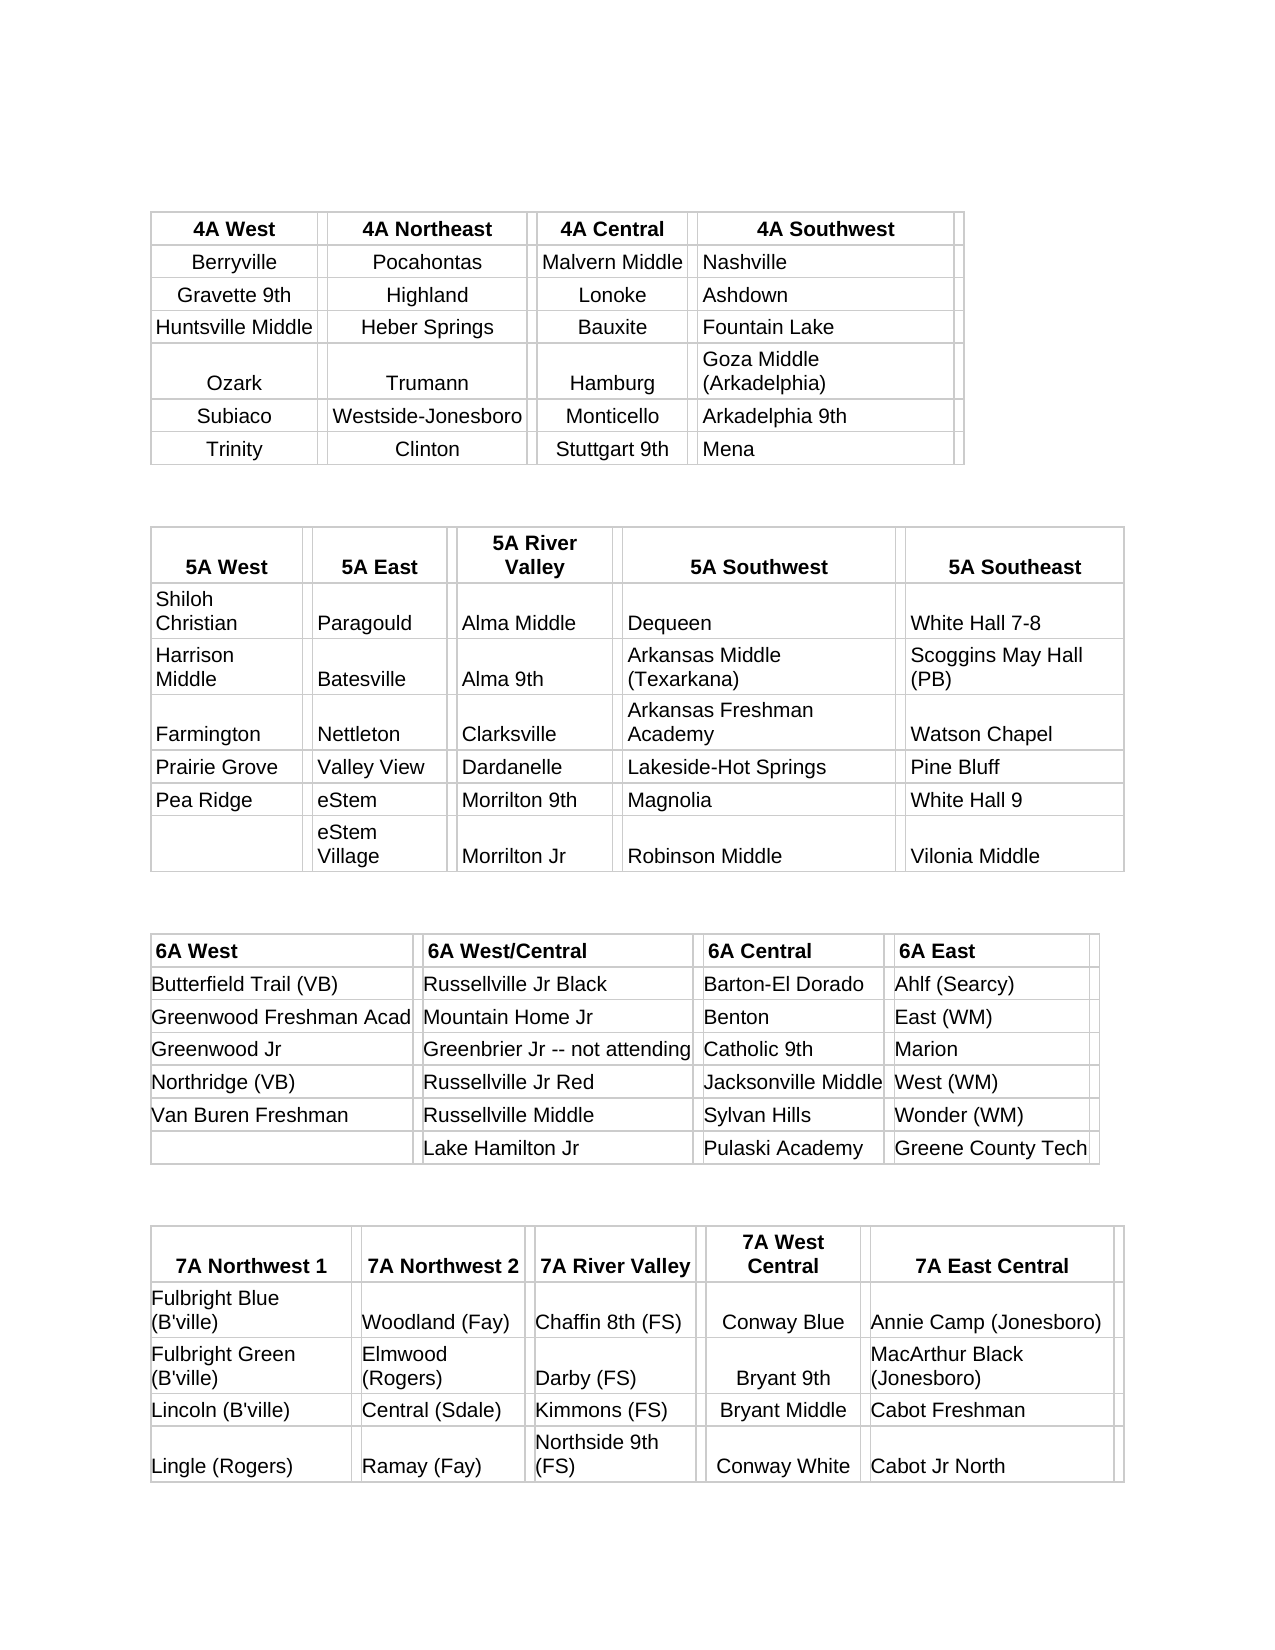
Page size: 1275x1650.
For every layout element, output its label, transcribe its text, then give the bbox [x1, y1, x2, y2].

table_header [1115, 1227, 1123, 1281]
table_cell Greene County Tech [895, 1132, 1089, 1163]
table_header [352, 1227, 361, 1281]
table_cell Greenbrier Jr -- not attending [424, 1033, 692, 1064]
table_cell Woodland (Fay) [362, 1283, 524, 1337]
table_cell West (WM) [895, 1066, 1089, 1097]
table_cell [526, 1283, 534, 1337]
table_cell Alma Middle [458, 584, 612, 638]
table_cell Mountain Home Jr [424, 1000, 692, 1032]
table_cell [303, 695, 312, 749]
table_cell [955, 278, 963, 309]
table_cell [152, 1132, 412, 1163]
table_cell [613, 584, 622, 638]
table_header 7A Northwest 1 [152, 1227, 351, 1281]
table_cell Butterfield Trail (VB) [152, 968, 412, 999]
table_cell Malvern Middle [538, 246, 687, 277]
table_cell [896, 784, 905, 815]
table_header [861, 1227, 870, 1281]
table_cell Vilonia Middle [906, 816, 1123, 871]
table_header 6A West/Central [424, 935, 692, 966]
table_cell [896, 695, 905, 749]
table_header 7A West Central [707, 1227, 860, 1281]
table_cell Morrilton 9th [458, 784, 612, 815]
table_cell [352, 1427, 361, 1481]
table_header 5A River Valley [458, 528, 612, 582]
table_header 4A Northeast [328, 213, 526, 244]
table_cell Russellville Middle [424, 1099, 692, 1130]
table_header [528, 213, 536, 244]
table_cell [352, 1394, 361, 1425]
table_cell [688, 344, 697, 398]
table_cell Farmington [152, 695, 302, 749]
table_header 4A West [152, 213, 317, 244]
table_cell Sylvan Hills [704, 1099, 883, 1130]
table_cell Chaffin 8th (FS) [536, 1283, 695, 1337]
table_cell White Hall 7-8 [906, 584, 1123, 638]
table_cell [694, 1000, 703, 1032]
table_cell [694, 1132, 703, 1163]
table_cell Goza Middle (Arkadelphia) [698, 344, 953, 398]
table_cell [697, 1427, 705, 1481]
table_header [697, 1227, 705, 1281]
table_cell Berryville [152, 246, 317, 277]
table_cell Arkadelphia 9th [698, 400, 953, 431]
table_cell [1115, 1427, 1123, 1481]
table_cell [414, 1066, 422, 1097]
table_cell [896, 639, 905, 693]
table_cell Stuttgart 9th [538, 432, 687, 464]
table_header [885, 935, 894, 966]
table_cell [528, 344, 536, 398]
table_cell [1090, 968, 1099, 999]
table_cell Trumann [328, 344, 526, 398]
table_cell Barton-El Dorado [704, 968, 883, 999]
table_cell [528, 400, 536, 431]
table_cell Monticello [538, 400, 687, 431]
table_cell MacArthur Black (Jonesboro) [871, 1338, 1113, 1393]
table_cell Lonoke [538, 278, 687, 309]
table_cell Trinity [152, 432, 317, 464]
table_cell Russellville Jr Black [424, 968, 692, 999]
table_cell [955, 246, 963, 277]
table_cell [448, 639, 456, 693]
table_cell [697, 1283, 705, 1337]
table_header 5A East [313, 528, 446, 582]
table_cell Arkansas Middle (Texarkana) [623, 639, 895, 693]
table_cell [861, 1427, 870, 1481]
table_header 5A Southeast [906, 528, 1123, 582]
table_cell Pocahontas [328, 246, 526, 277]
table_cell [1090, 1099, 1099, 1130]
table_cell Bauxite [538, 311, 687, 342]
table_cell [861, 1394, 870, 1425]
table_cell [1090, 1066, 1099, 1097]
table_cell [955, 344, 963, 398]
table_cell [613, 816, 622, 871]
table_cell [448, 584, 456, 638]
table_header [448, 528, 456, 582]
table_cell [303, 584, 312, 638]
table_cell [318, 311, 327, 342]
table_cell [896, 751, 905, 782]
table_cell Bryant 9th [707, 1338, 860, 1393]
table_cell Westside-Jonesboro [328, 400, 526, 431]
table_cell [528, 246, 536, 277]
table_cell Gravette 9th [152, 278, 317, 309]
table_cell Ozark [152, 344, 317, 398]
table_header [318, 213, 327, 244]
table_cell Central (Sdale) [362, 1394, 524, 1425]
table_cell Heber Springs [328, 311, 526, 342]
table_header 7A River Valley [536, 1227, 695, 1281]
table_cell Greenwood Freshman Acad [152, 1000, 412, 1032]
table_cell Paragould [313, 584, 446, 638]
table_cell Robinson Middle [623, 816, 895, 871]
table_cell [318, 400, 327, 431]
table_cell Lakeside-Hot Springs [623, 751, 895, 782]
table_cell [885, 968, 894, 999]
table_cell [896, 584, 905, 638]
table_cell Fulbright Green (B'ville) [152, 1338, 351, 1393]
table_cell [1115, 1394, 1123, 1425]
table_cell [318, 432, 327, 464]
table_cell [414, 1000, 422, 1032]
table_cell [318, 344, 327, 398]
table_header [1090, 935, 1099, 966]
table_cell Clinton [328, 432, 526, 464]
table_cell [414, 1099, 422, 1130]
table_cell Elmwood (Rogers) [362, 1338, 524, 1393]
table_cell [352, 1283, 361, 1337]
table_cell [352, 1338, 361, 1393]
table_cell Darby (FS) [536, 1338, 695, 1393]
table_header 5A West [152, 528, 302, 582]
table_cell [885, 1066, 894, 1097]
table_cell Catholic 9th [704, 1033, 883, 1064]
table_cell Bryant Middle [707, 1394, 860, 1425]
table_cell Marion [895, 1033, 1089, 1064]
table_cell [448, 751, 456, 782]
table_cell [414, 1132, 422, 1163]
table_cell Hamburg [538, 344, 687, 398]
table_cell Fountain Lake [698, 311, 953, 342]
table_cell Conway Blue [707, 1283, 860, 1337]
table_cell [528, 432, 536, 464]
table_cell White Hall 9 [906, 784, 1123, 815]
table_cell [303, 639, 312, 693]
table_cell [318, 278, 327, 309]
table_cell [528, 278, 536, 309]
table_cell [448, 816, 456, 871]
table_cell [1090, 1132, 1099, 1163]
table_cell [885, 1033, 894, 1064]
table_cell Huntsville Middle [152, 311, 317, 342]
table_header [526, 1227, 534, 1281]
table_cell Valley View [313, 751, 446, 782]
table_cell [1115, 1338, 1123, 1393]
table_cell Scoggins May Hall (PB) [906, 639, 1123, 693]
table_cell [694, 968, 703, 999]
table_cell [885, 1099, 894, 1130]
table_header 6A West [152, 935, 412, 966]
table_cell [448, 784, 456, 815]
table_cell Nashville [698, 246, 953, 277]
table_cell Lake Hamilton Jr [424, 1132, 692, 1163]
table_cell Ramay (Fay) [362, 1427, 524, 1481]
table_cell [861, 1338, 870, 1393]
table_cell [694, 1099, 703, 1130]
table_cell Conway White [707, 1427, 860, 1481]
table_cell [688, 278, 697, 309]
table_cell Dequeen [623, 584, 895, 638]
table_cell [448, 695, 456, 749]
table_cell Clarksville [458, 695, 612, 749]
table_cell Pulaski Academy [704, 1132, 883, 1163]
table_cell Pea Ridge [152, 784, 302, 815]
table_cell Ashdown [698, 278, 953, 309]
table_cell [613, 695, 622, 749]
table_cell Northside 9th (FS) [536, 1427, 695, 1481]
table_cell [688, 311, 697, 342]
table_cell [885, 1000, 894, 1032]
table_cell Subiaco [152, 400, 317, 431]
table_header 4A Southwest [698, 213, 953, 244]
table_header 6A East [895, 935, 1089, 966]
table_cell [303, 784, 312, 815]
table_cell Harrison Middle [152, 639, 302, 693]
table_cell Shiloh Christian [152, 584, 302, 638]
table_header [955, 213, 963, 244]
table_cell Cabot Freshman [871, 1394, 1113, 1425]
table_cell Cabot Jr North [871, 1427, 1113, 1481]
table_cell [613, 784, 622, 815]
table_cell eStem [313, 784, 446, 815]
table_cell Ahlf (Searcy) [895, 968, 1089, 999]
table_cell [318, 246, 327, 277]
table_cell Van Buren Freshman [152, 1099, 412, 1130]
table_cell Magnolia [623, 784, 895, 815]
table_header [896, 528, 905, 582]
table_cell [613, 751, 622, 782]
table_cell [526, 1394, 534, 1425]
table_header [414, 935, 422, 966]
table_cell [414, 968, 422, 999]
table_cell Lincoln (B'ville) [152, 1394, 351, 1425]
table_header [694, 935, 703, 966]
table_cell eStem Village [313, 816, 446, 871]
table_cell Jacksonville Middle [704, 1066, 883, 1097]
table_cell Annie Camp (Jonesboro) [871, 1283, 1113, 1337]
table_cell [1090, 1000, 1099, 1032]
table_cell East (WM) [895, 1000, 1089, 1032]
table_cell [697, 1338, 705, 1393]
table_cell [303, 751, 312, 782]
table_cell [303, 816, 312, 871]
table_cell [1090, 1033, 1099, 1064]
table_cell Benton [704, 1000, 883, 1032]
table_cell [955, 311, 963, 342]
table_cell Highland [328, 278, 526, 309]
table_cell Fulbright Blue (B'ville) [152, 1283, 351, 1337]
table_cell [694, 1033, 703, 1064]
table_cell Russellville Jr Red [424, 1066, 692, 1097]
table_cell [694, 1066, 703, 1097]
table_header [688, 213, 697, 244]
table_cell [688, 400, 697, 431]
table_cell Pine Bluff [906, 751, 1123, 782]
table_cell Mena [698, 432, 953, 464]
table_cell [526, 1338, 534, 1393]
table_cell [688, 246, 697, 277]
table_cell [414, 1033, 422, 1064]
table_header 7A East Central [871, 1227, 1113, 1281]
table_cell [955, 432, 963, 464]
table_header 5A Southwest [623, 528, 895, 582]
table_cell [152, 816, 302, 871]
table_cell [526, 1427, 534, 1481]
table_header [303, 528, 312, 582]
table_cell Arkansas Freshman Academy [623, 695, 895, 749]
table_cell Nettleton [313, 695, 446, 749]
table_cell [955, 400, 963, 431]
table_cell [688, 432, 697, 464]
table_cell Morrilton Jr [458, 816, 612, 871]
table_header 4A Central [538, 213, 687, 244]
table_cell [885, 1132, 894, 1163]
table_cell [613, 639, 622, 693]
table_cell Kimmons (FS) [536, 1394, 695, 1425]
table_cell Greenwood Jr [152, 1033, 412, 1064]
table_header 7A Northwest 2 [362, 1227, 524, 1281]
table_cell Prairie Grove [152, 751, 302, 782]
table_cell [697, 1394, 705, 1425]
table_cell Watson Chapel [906, 695, 1123, 749]
table_cell [1115, 1283, 1123, 1337]
table_cell Dardanelle [458, 751, 612, 782]
table_cell [528, 311, 536, 342]
table_cell Lingle (Rogers) [152, 1427, 351, 1481]
table_cell Batesville [313, 639, 446, 693]
table_header 6A Central [704, 935, 883, 966]
table_cell [896, 816, 905, 871]
table_header [613, 528, 622, 582]
table_cell Alma 9th [458, 639, 612, 693]
table_cell [861, 1283, 870, 1337]
table_cell Wonder (WM) [895, 1099, 1089, 1130]
table_cell Northridge (VB) [152, 1066, 412, 1097]
